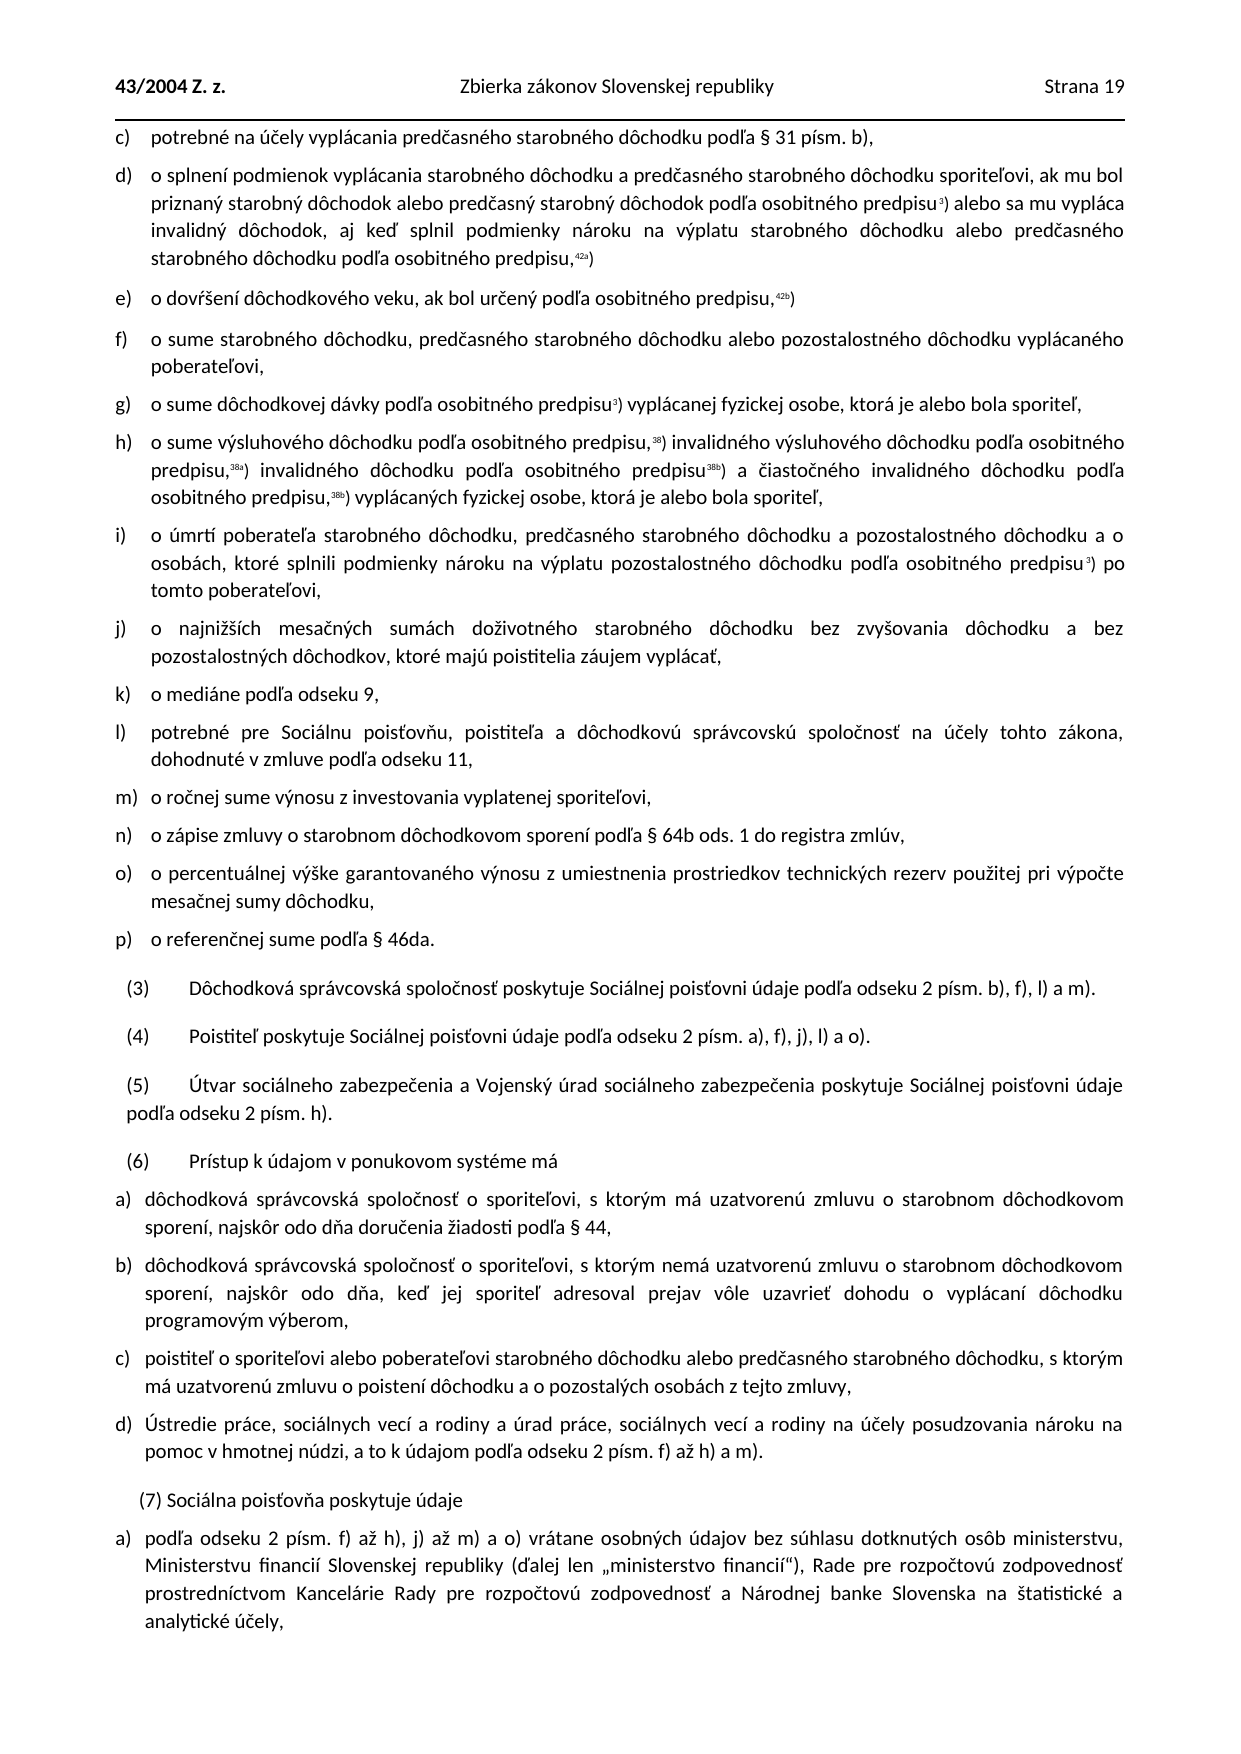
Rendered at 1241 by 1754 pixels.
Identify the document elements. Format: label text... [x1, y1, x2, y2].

list Prístup k údajom v ponukovom systéme má [126, 1149, 1125, 1174]
list o najnižších mesačných sumách doživotného starobného dôchodku bez zvyšovania dôchodku a bez pozostalostných dôchodkov, ktoré majú poistitelia záujem vyplácať, [115, 616, 1125, 668]
list potrebné pre Sociálnu poisťovňu, poistiteľa a dôchodkovú správcovskú spoločnosť na účely tohto zákona, dohodnuté v zmluve podľa odseku 11, [115, 719, 1125, 772]
list o zápise zmluvy o starobnom dôchodkovom sporení podľa § 64b ods. 1 do registra zmlúv, [115, 822, 1125, 848]
list o ročnej sume výnosu z investovania vyplatenej sporiteľovi, [115, 784, 1125, 810]
list o mediáne podľa odseku 9, [115, 681, 1125, 706]
list o sume starobného dôchodku, predčasného starobného dôchodku alebo pozostalostného dôchodku vyplácaného poberateľovi, [115, 326, 1125, 379]
list o sume dôchodkovej dávky podľa osobitného predpisu3) vyplácanej fyzickej osobe, ktorá je alebo bola sporiteľ, [115, 391, 1125, 417]
list o sume výsluhového dôchodku podľa osobitného predpisu,38) invalidného výsluhového dôchodku podľa osobitného predpisu,38a) invalidného dôchodku podľa osobitného predpisu38b) a čiastočného invalidného dôchodku podľa osobitného predpisu,38b) vyplácaných fyzickej osobe, ktorá je alebo bola sporiteľ, [115, 429, 1125, 510]
list Dôchodková správcovská spoločnosť poskytuje Sociálnej poisťovni údaje podľa odseku 2 písm. b), f), l) a m). [126, 975, 1125, 1000]
list dôchodková správcovská spoločnosť o sporiteľovi, s ktorým má uzatvorenú zmluvu o starobnom dôchodkovom sporení, najskôr odo dňa doručenia žiadosti podľa § 44, [115, 1187, 1125, 1239]
list dôchodková správcovská spoločnosť o sporiteľovi, s ktorým nemá uzatvorenú zmluvu o starobnom dôchodkovom sporení, najskôr odo dňa, keď jej sporiteľ adresoval prejav vôle uzavrieť dohodu o vyplácaní dôchodku programovým výberom, [115, 1252, 1125, 1333]
list o percentuálnej výške garantovaného výnosu z umiestnenia prostriedkov technických rezerv použitej pri výpočte mesačnej sumy dôchodku, [115, 860, 1125, 913]
list poistiteľ o sporiteľovi alebo poberateľovi starobného dôchodku alebo predčasného starobného dôchodku, s ktorým má uzatvorenú zmluvu o poistení dôchodku a o pozostalých osobách z tejto zmluvy, [115, 1345, 1125, 1398]
list o úmrtí poberateľa starobného dôchodku, predčasného starobného dôchodku a pozostalostného dôchodku a o osobách, ktoré splnili podmienky nároku na výplatu pozostalostného dôchodku podľa osobitného predpisu3) po tomto poberateľovi, [115, 522, 1125, 603]
list Útvar sociálneho zabezpečenia a Vojenský úrad sociálneho zabezpečenia poskytuje Sociálnej poisťovni údaje podľa odseku 2 písm. h). [126, 1072, 1125, 1125]
list o referenčnej sume podľa § 46da. [115, 926, 1125, 951]
text (7) Sociálna poisťovňa poskytuje údaje [139, 1487, 1125, 1512]
list potrebné na účely vyplácania predčasného starobného dôchodku podľa § 31 písm. b), [115, 101, 1125, 150]
list Poistiteľ poskytuje Sociálnej poisťovni údaje podľa odseku 2 písm. a), f), j), l) a o). [126, 1023, 1125, 1049]
list o dovŕšení dôchodkového veku, ak bol určený podľa osobitného predpisu,42b) [115, 285, 1125, 311]
list o splnení podmienok vyplácania starobného dôchodku a predčasného starobného dôchodku sporiteľovi, ak mu bol priznaný starobný dôchodok alebo predčasný starobný dôchodok podľa osobitného predpisu3) alebo sa mu vypláca invalidný dôchodok, aj keď splnil podmienky nároku na výplatu starobného dôchodku alebo predčasného starobného dôchodku podľa osobitného predpisu,42a) [115, 162, 1125, 271]
list Ústredie práce, sociálnych vecí a rodiny a úrad práce, sociálnych vecí a rodiny na účely posudzovania nároku na pomoc v hmotnej núdzi, a to k údajom podľa odseku 2 písm. f) až h) a m). [115, 1411, 1125, 1464]
list podľa odseku 2 písm. f) až h), j) až m) a o) vrátane osobných údajov bez súhlasu dotknutých osôb ministerstvu, Ministerstvu financií Slovenskej republiky (ďalej len „ministerstvo financií“), Rade pre rozpočtovú zodpovednosť prostredníctvom Kancelárie Rady pre rozpočtovú zodpovednosť a Národnej banke Slovenska na štatistické a analytické účely, [115, 1525, 1125, 1633]
